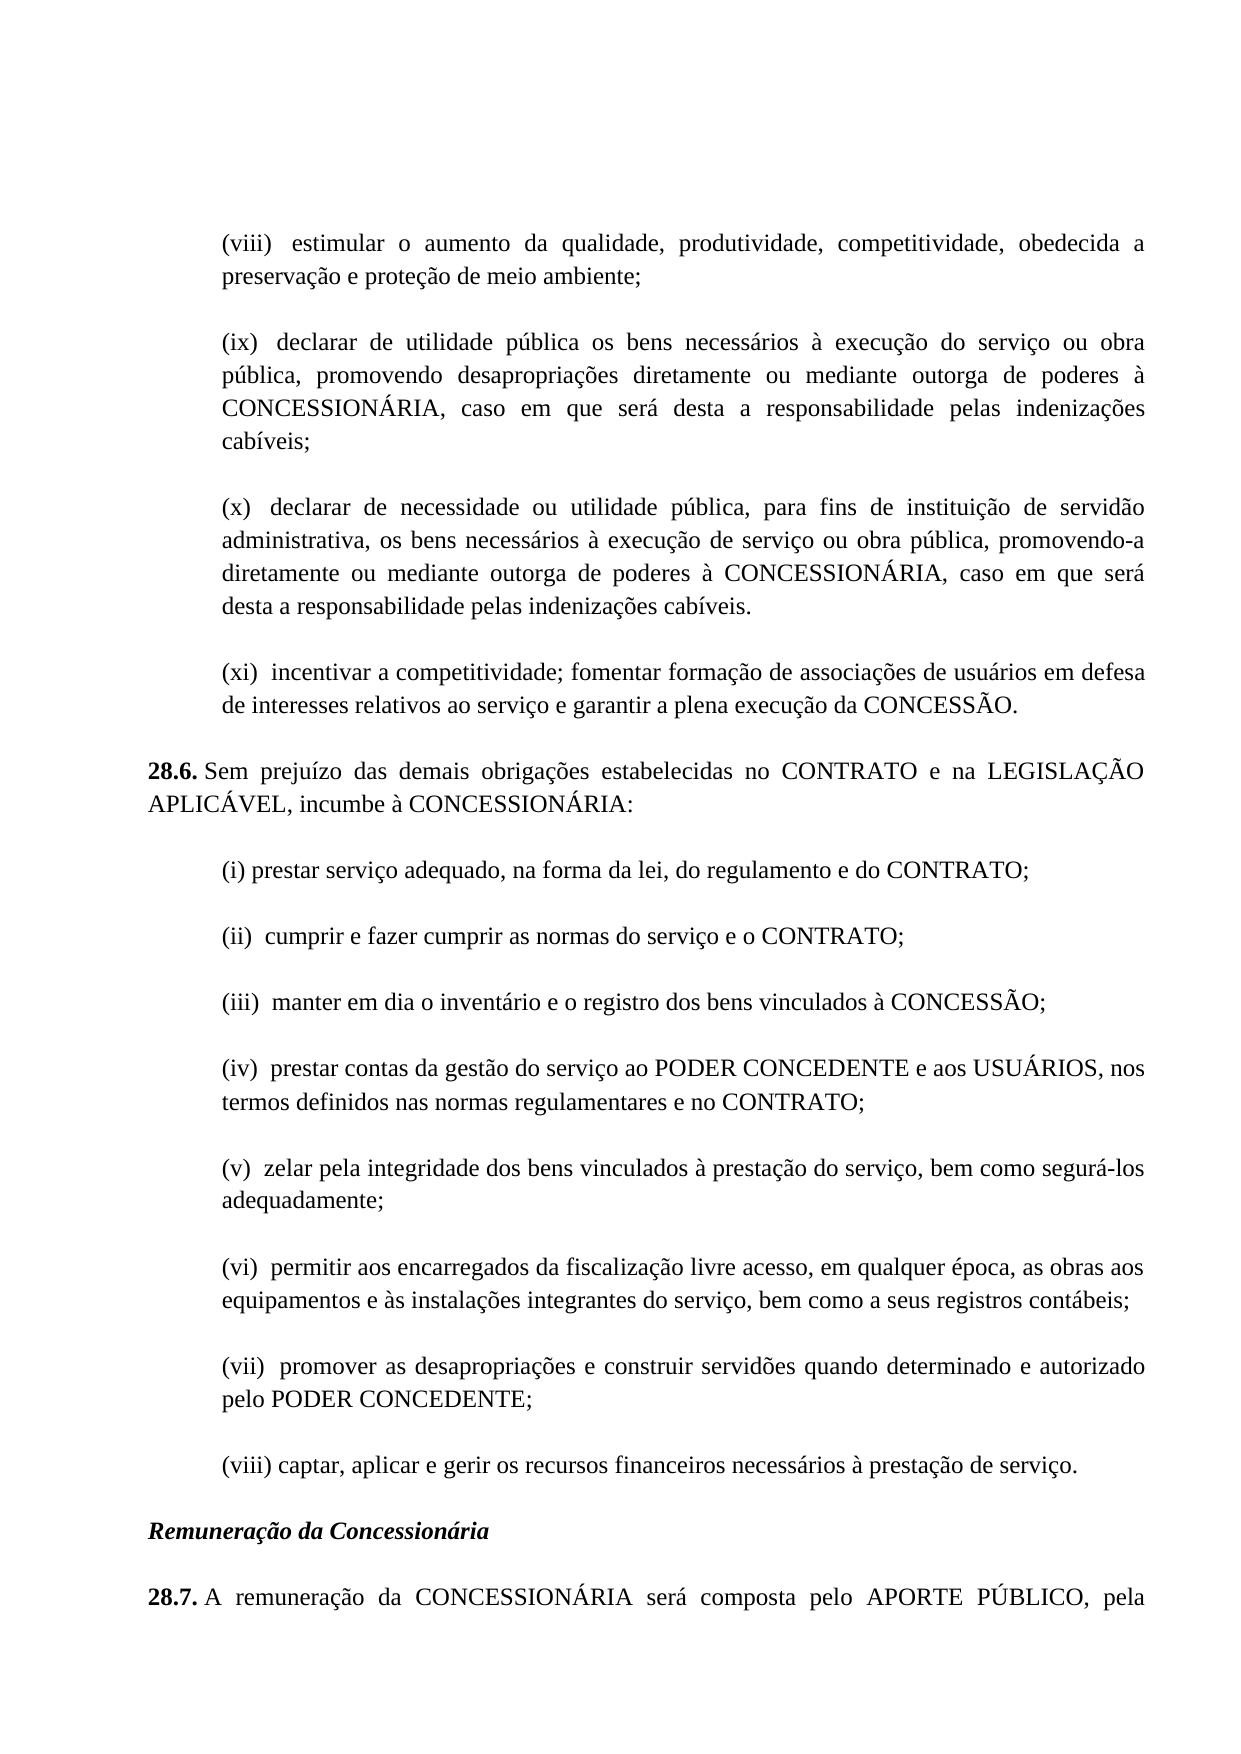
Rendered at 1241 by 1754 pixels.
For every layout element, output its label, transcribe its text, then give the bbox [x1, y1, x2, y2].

list declarar de necessidade ou utilidade pública, para fins de instituição de servidão administrativa, os bens necessários à execução de serviço ou obra pública, promovendo-a diretamente ou mediante outorga de poderes à CONCESSIONÁRIA, caso em que será desta a responsabilidade pelas indenizações cabíveis. [222, 492, 1146, 620]
list declarar de utilidade pública os bens necessários à execução do serviço ou obra pública, promovendo desapropriações diretamente ou mediante outorga de poderes à CONCESSIONÁRIA, caso em que será desta a responsabilidade pelas indenizações cabíveis; [222, 327, 1146, 455]
list manter em dia o inventário e o registro dos bens vinculados à CONCESSÃO; [222, 987, 1146, 1016]
list incentivar a competitividade; fomentar formação de associações de usuários em defesa de interesses relativos ao serviço e garantir a plena execução da CONCESSÃO. [222, 657, 1146, 719]
list promover as desapropriações e construir servidões quando determinado e autorizado pelo PODER CONCEDENTE; [222, 1351, 1146, 1412]
list prestar contas da gestão do serviço ao PODER CONCEDENTE e aos USUÁRIOS, nos termos definidos nas normas regulamentares e no CONTRATO; [222, 1053, 1146, 1115]
list permitir aos encarregados da fiscalização livre acesso, em qualquer época, as obras aos equipamentos e às instalações integrantes do serviço, bem como a seus registros contábeis; [222, 1252, 1146, 1313]
list prestar serviço adequado, na forma da lei, do regulamento e do CONTRATO; [222, 855, 1146, 884]
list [148, 1582, 1146, 1611]
list zelar pela integridade dos bens vinculados à prestação do serviço, bem como segurá-los adequadamente; [222, 1153, 1146, 1214]
list cumprir e fazer cumprir as normas do serviço e o CONTRATO; [222, 921, 1146, 950]
subtitle Remuneração da Concessionária [148, 1516, 1146, 1544]
list Sem prejuízo das demais obrigações estabelecidas no CONTRATO e na LEGISLAÇÃO APLICÁVEL, incumbe à CONCESSIONÁRIA: [148, 756, 1146, 818]
list estimular o aumento da qualidade, produtividade, competitividade, obedecida a preservação e proteção de meio ambiente; [222, 228, 1146, 290]
list captar, aplicar e gerir os recursos financeiros necessários à prestação de serviço. [222, 1450, 1146, 1478]
